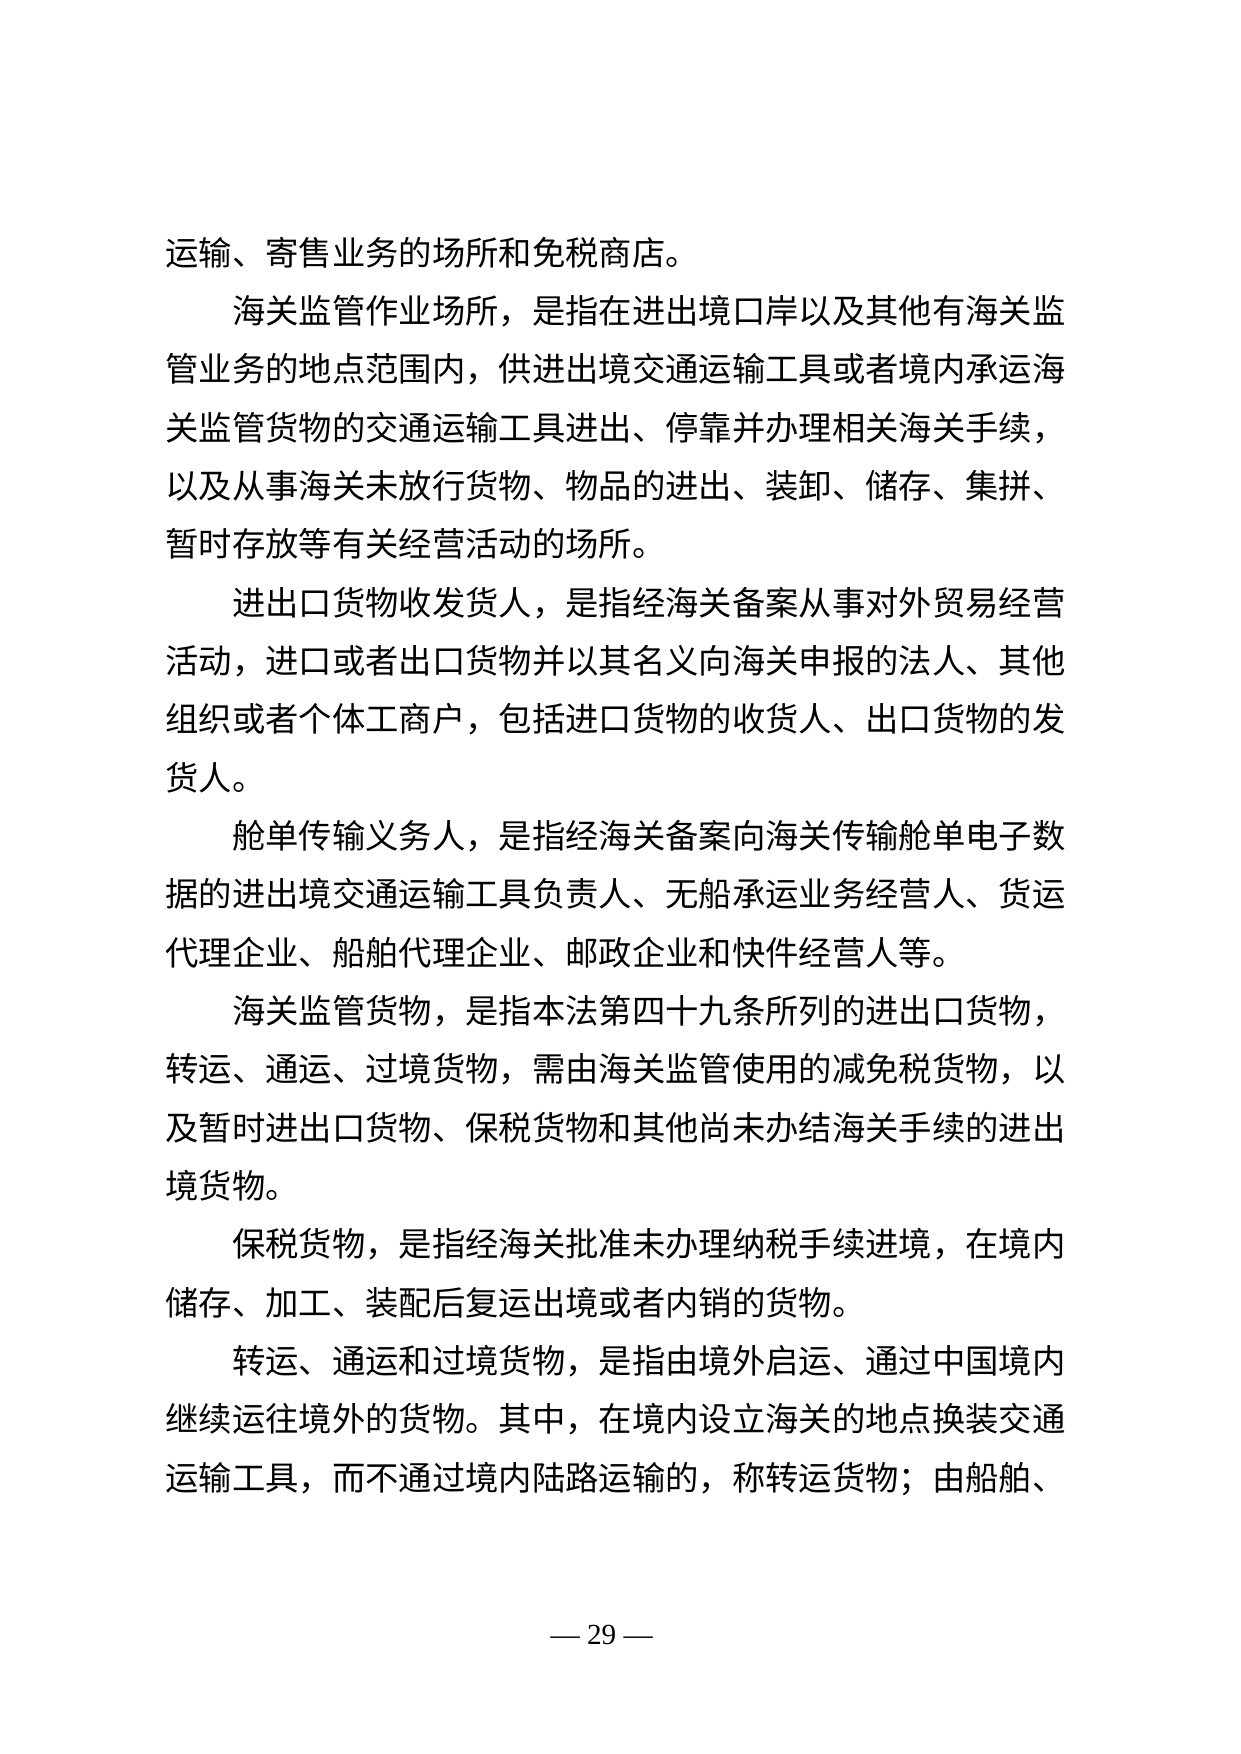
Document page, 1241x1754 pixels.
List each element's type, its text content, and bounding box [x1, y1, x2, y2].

text 海关监管作业场所，是指在进出境口岸以及其他有海关监管业务的地点范围内，供进出境交通运输工具或者境内承运海关监管货物的交通运输工具进出、停靠并办理相关海关手续，以及从事海关未放行货物、物品的进出、装卸、储存、集拼、暂时存放等有关经营活动的场所。 [165, 277, 1075, 568]
text 舱单传输义务人，是指经海关备案向海关传输舱单电子数据的进出境交通运输工具负责人、无船承运业务经营人、货运代理企业、船舶代理企业、邮政企业和快件经营人等。 [165, 802, 1075, 977]
text 保税货物，是指经海关批准未办理纳税手续进境，在境内储存、加工、装配后复运出境或者内销的货物。 [165, 1210, 1075, 1327]
text 海关监管货物，是指本法第四十九条所列的进出口货物，转运、通运、过境货物，需由海关监管使用的减免税货物，以及暂时进出口货物、保税货物和其他尚未办结海关手续的进出境货物。 [165, 977, 1075, 1210]
text 进出口货物收发货人，是指经海关备案从事对外贸易经营活动，进口或者出口货物并以其名义向海关申报的法人、其他组织或者个体工商户，包括进口货物的收货人、出口货物的发货人。 [165, 568, 1075, 802]
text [165, 1327, 1075, 1502]
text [165, 218, 1075, 277]
